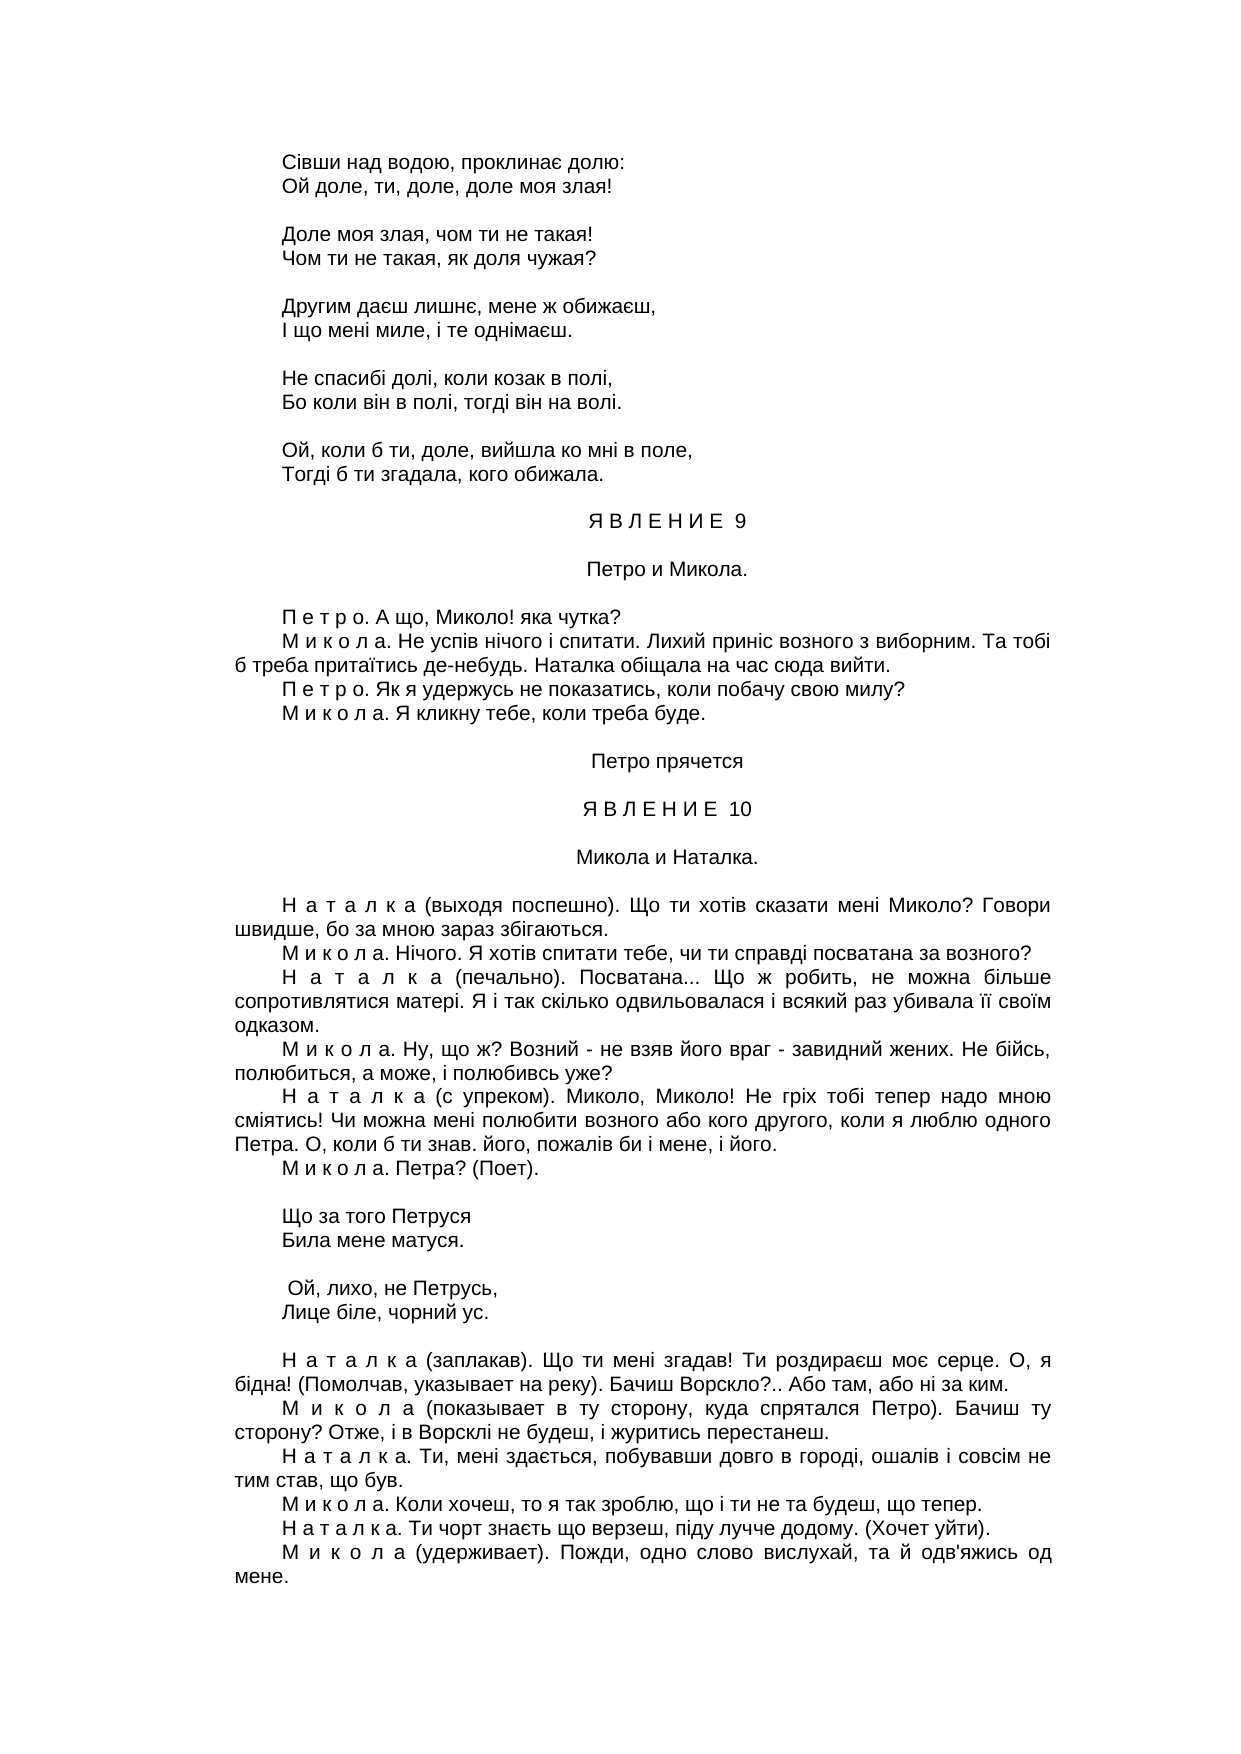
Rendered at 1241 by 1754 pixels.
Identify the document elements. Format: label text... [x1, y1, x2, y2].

text М и к о л а. Петра? (Поет). [234, 1156, 1053, 1180]
text М и к о л а. Не успів нічого і спитати. Лихий приніс возного з виборним. Та тобі б треба притаїтись де-небудь. Наталка обіщала на час сюда вийти. [234, 629, 1053, 677]
text Н а т а л к а (печально). Посватана... Що ж робить, не можна більше сопротивлятися матері. Я і так скілько одвильовалася і всякий раз убивала її своїм одказом. [234, 964, 1053, 1036]
text Тогді б ти згадала, кого обижала. [234, 461, 1053, 485]
text М и к о л а. Я кликну тебе, коли треба буде. [234, 701, 1053, 725]
text Петро и Микола. [234, 557, 1053, 581]
text Н а т а л к а (заплакав). Що ти мені згадав! Ти роздираєш моє серце. О, я бідна! (Помолчав, указывает на реку). Бачиш Ворскло?.. Або там, або ні за ким. [234, 1348, 1053, 1396]
text М и к о л а. Нічого. Я хотів спитати тебе, чи ти справді посватана за возного? [234, 941, 1053, 964]
text М и к о л а (удерживает). Пожди, одно слово вислухай, та й одв'яжись од мене. [234, 1539, 1053, 1587]
text Н а т а л к а (с упреком). Миколо, Миколо! Не гріх тобі тепер надо мною сміятись! Чи можна мені полюбити возного або кого другого, коли я люблю одного Петра. О, коли б ти знав. його, пожалів би і мене, і його. [234, 1084, 1053, 1156]
text Ой, коли б ти, доле, вийшла ко мні в поле, [234, 437, 1053, 461]
text Ой доле, ти, доле, доле моя злая! [234, 174, 1053, 198]
text Чом ти не такая, як доля чужая? [234, 246, 1053, 270]
text Я В Л Е Н И Е 10 [234, 797, 1053, 821]
text Била мене матуся. [234, 1228, 1053, 1252]
text Н а т а л к а (выходя поспешно). Що ти хотів сказати мені Миколо? Говори швидше, бо за мною зараз збігаються. [234, 893, 1053, 941]
text Лице біле, чорний ус. [234, 1300, 1053, 1324]
text Я В Л Е Н И Е 9 [234, 509, 1053, 533]
text Петро прячется [234, 749, 1053, 773]
text Ой, лихо, не Петрусь, [234, 1276, 1053, 1300]
text Микола и Наталка. [234, 845, 1053, 869]
text Що за того Петруся [234, 1204, 1053, 1228]
text Н а т а л к а. Ти чорт знаєть що верзеш, піду лучче додому. (Хочет уйти). [234, 1516, 1053, 1539]
text Доле моя злая, чом ти не такая! [234, 222, 1053, 246]
text М и к о л а (показывает в ту сторону, куда спрятался Петро). Бачиш ту сторону? Отже, і в Ворсклі не будеш, і журитись перестанеш. [234, 1396, 1053, 1444]
text Другим даєш лишнє, мене ж обижаєш, [234, 294, 1053, 318]
text П е т р о. А що, Миколо! яка чутка? [234, 605, 1053, 629]
text Сівши над водою, проклинає долю: [234, 150, 1053, 174]
text М и к о л а. Коли хочеш, то я так зроблю, що і ти не та будеш, що тепер. [234, 1492, 1053, 1516]
text І що мені миле, і те однімаєш. [234, 318, 1053, 342]
text М и к о л а. Ну, що ж? Возний - не взяв його враг - завидний жених. Не бійсь, полюбиться, а може, і полюбивсь уже? [234, 1036, 1053, 1084]
text Н а т а л к а. Ти, мені здається, побувавши довго в городі, ошалів і совсім не тим став, що був. [234, 1444, 1053, 1492]
text Не спасибі долі, коли козак в полі, [234, 366, 1053, 389]
text П е т р о. Як я удержусь не показатись, коли побачу свою милу? [234, 677, 1053, 701]
text Бо коли він в полі, тогді він на волі. [234, 389, 1053, 413]
